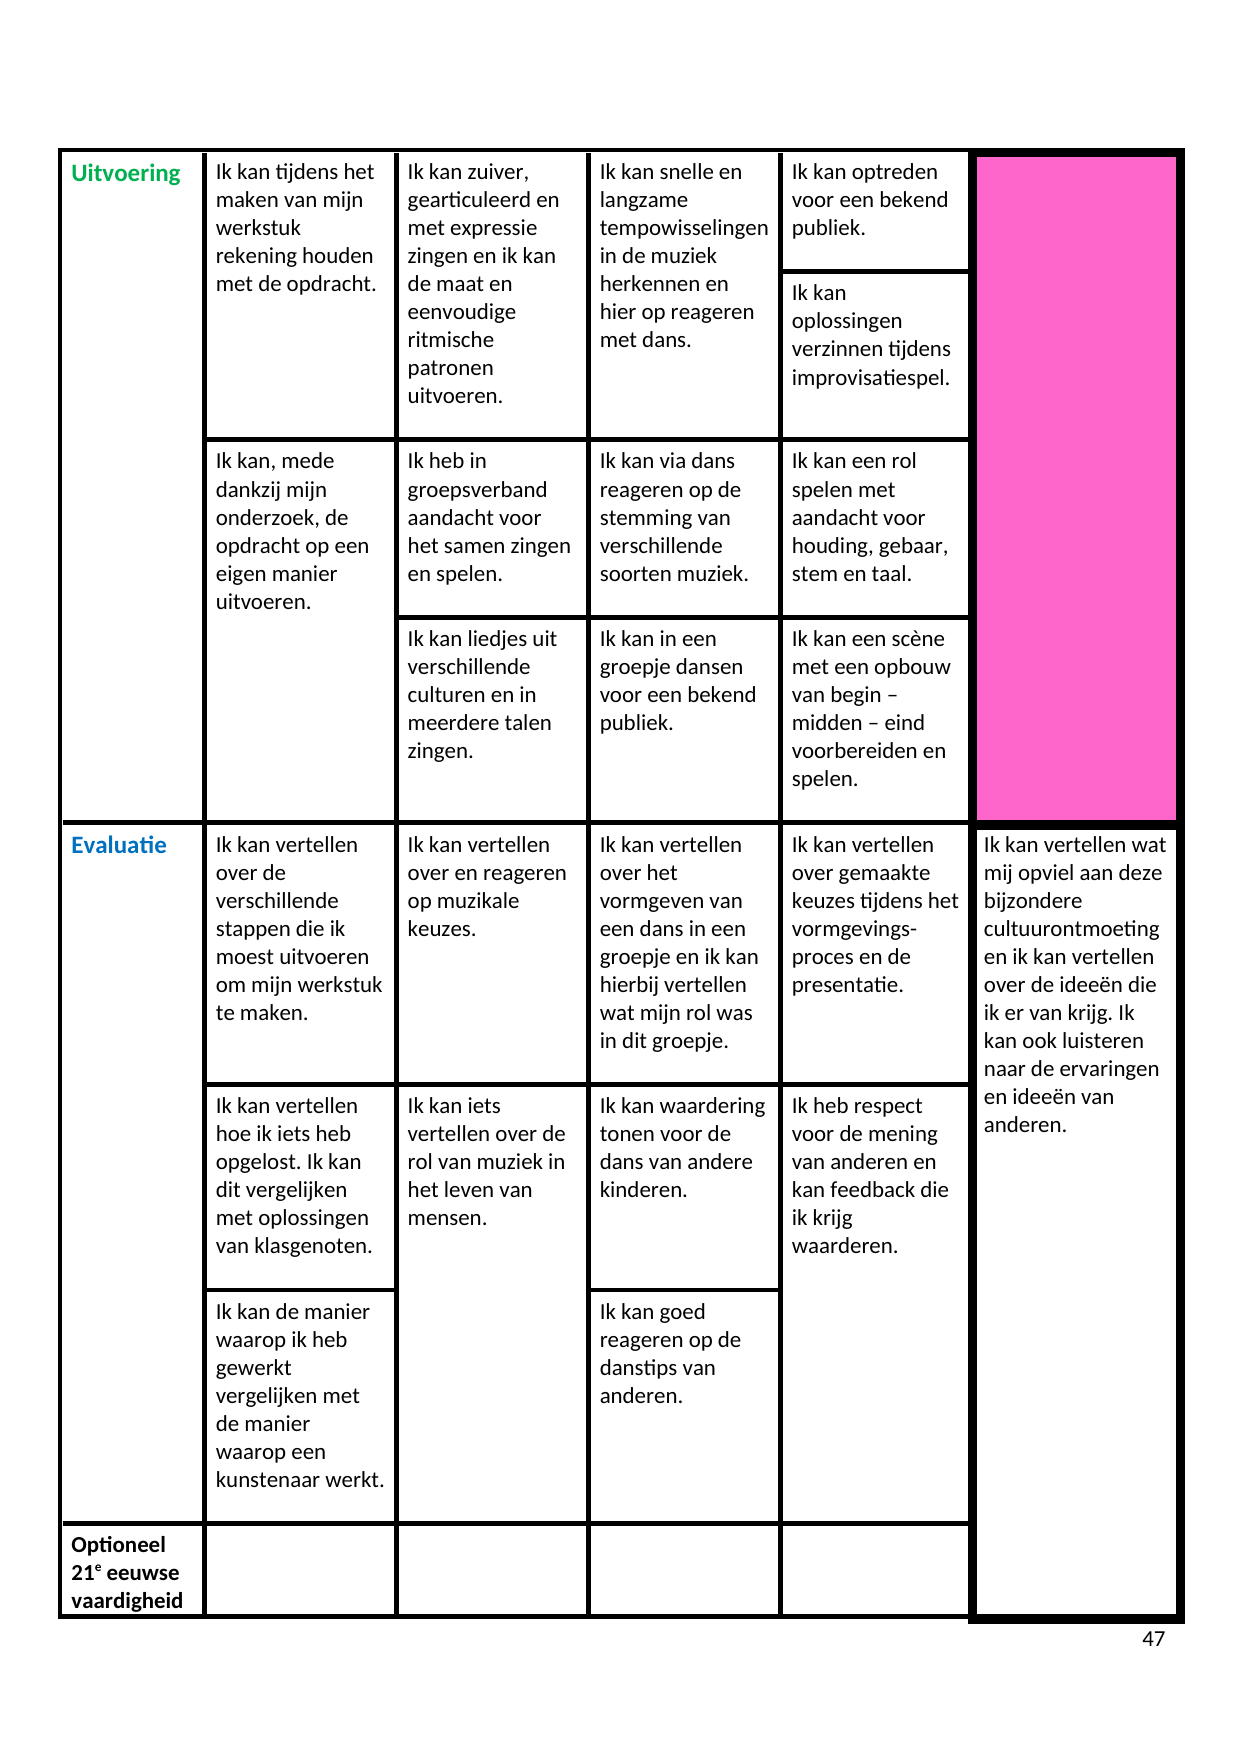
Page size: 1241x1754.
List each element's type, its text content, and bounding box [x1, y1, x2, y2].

table_cell Ik kan een scène met een opbouw van begin – midden – eind voorbereiden en spelen. [783, 620, 968, 820]
table_cell Ik kan in een groepje dansen voor een bekend publiek. [591, 620, 778, 820]
table_cell Ik kan zuiver, gearticuleerd en met expressie zingen en ik kan de maat en eenvoudige ritmische patronen uitvoeren. [399, 152, 588, 437]
table_cell Ik kan oplossingen verzinnen tijdens improvisatiespel. [783, 274, 968, 437]
table_cell Ik kan vertellen over de verschillende stappen die ik moest uitvoeren om mijn werkstuk te maken. [207, 825, 394, 1082]
table_cell Ik kan vertellen over het vormgeven van een dans in een groepje en ik kan hierbij vertellen wat mijn rol was in dit groepje. [591, 825, 778, 1082]
table_cell [591, 1526, 778, 1614]
table_cell Ik heb respect voor de mening van anderen en kan feedback die ik krijg waarderen. [783, 1087, 968, 1521]
table_cell Ik kan liedjes uit verschillende culturen en in meerdere talen zingen. [399, 620, 586, 820]
table_cell Ik kan tijdens het maken van mijn werkstuk rekening houden met de opdracht. [207, 152, 396, 437]
table_cell Evaluatie [62, 821, 202, 1521]
table_cell Ik heb in groepsverband aandacht voor het samen zingen en spelen. [399, 442, 586, 615]
table_cell [399, 1526, 586, 1614]
table_cell Ik kan vertellen hoe ik iets heb opgelost. Ik kan dit vergelijken met oplossingen van klasgenoten. [207, 1087, 394, 1287]
table_cell [783, 1526, 968, 1614]
table_cell Ik kan waardering tonen voor de dans van andere kinderen. [591, 1087, 778, 1287]
table_cell Ik kan goed reageren op de danstips van anderen. [591, 1292, 778, 1521]
table_cell [977, 157, 1176, 820]
table_cell Ik kan snelle en langzame tempowisselingen in de muziek herkennen en hier op reageren met dans. [591, 152, 780, 437]
table_cell Optioneel 21e eeuwse vaardigheid [62, 1522, 202, 1614]
table_cell Ik kan vertellen over en reageren op muzikale keuzes. [399, 825, 586, 1082]
table_cell Ik kan vertellen over gemaakte keuzes tijdens het vormgevings-proces en de presentatie. [783, 825, 968, 1082]
table_cell [207, 1526, 394, 1614]
table_cell Ik kan een rol spelen met aandacht voor houding, gebaar, stem en taal. [783, 442, 968, 615]
table_cell Ik kan vertellen wat mij opviel aan deze bijzondere cultuurontmoeting en ik kan vertellen over de ideeën die ik er van krijg. Ik kan ook luisteren naar de ervaringen en ideeën van anderen. [977, 830, 1176, 1614]
table_cell Ik kan via dans reageren op de stemming van verschillende soorten muziek. [591, 442, 778, 615]
table_cell Ik kan, mede dankzij mijn onderzoek, de opdracht op een eigen manier uitvoeren. [207, 442, 394, 820]
table_cell Uitvoering [62, 152, 204, 820]
table_cell Ik kan de manier waarop ik heb gewerkt vergelijken met de manier waarop een kunstenaar werkt. [207, 1292, 394, 1521]
table_cell Ik kan optreden voor een bekend publiek. [783, 152, 968, 269]
table_cell Ik kan iets vertellen over de rol van muziek in het leven van mensen. [399, 1087, 586, 1521]
